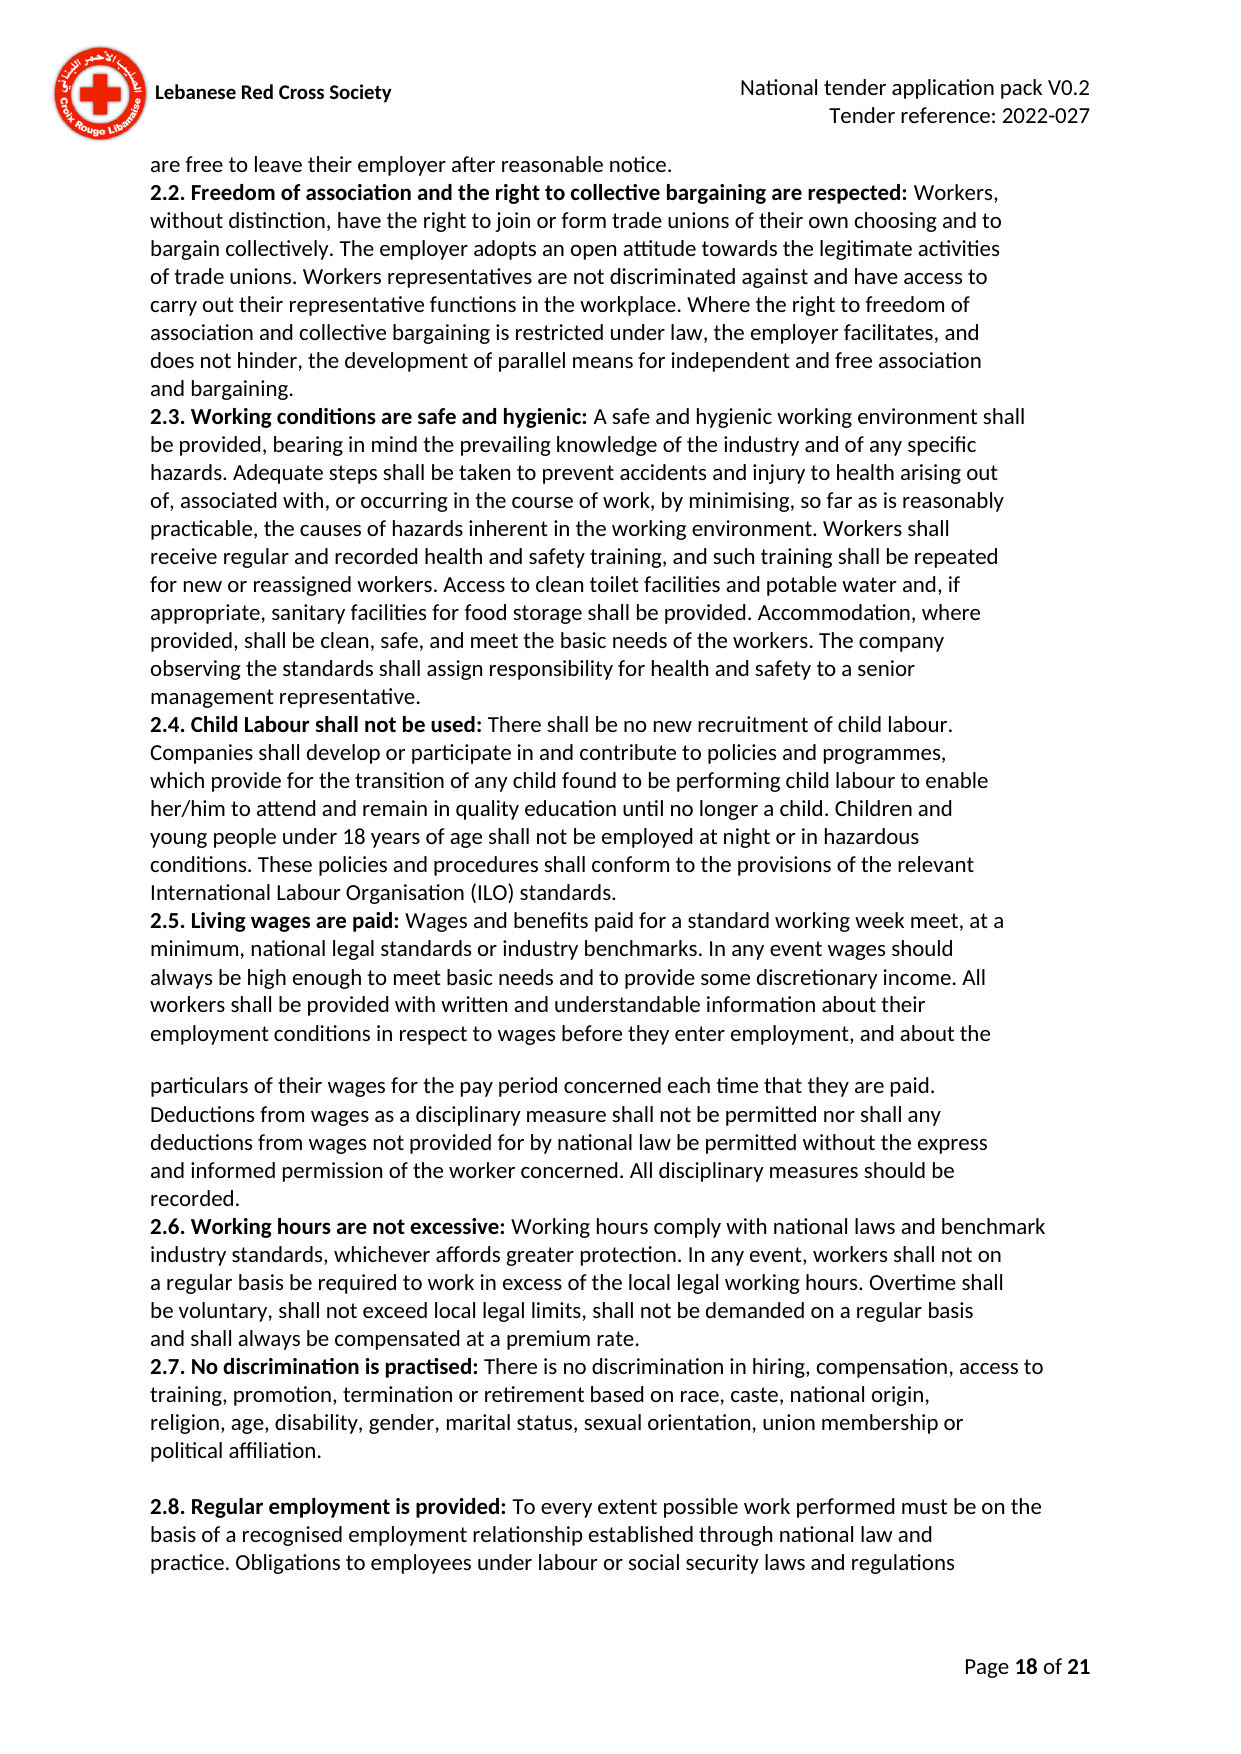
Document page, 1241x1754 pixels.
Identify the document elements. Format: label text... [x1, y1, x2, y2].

text be provided, bearing in mind the prevailing knowledge of the industry and of any specific [150, 430, 1090, 458]
text industry standards, whichever affords greater protection. In any event, workers shall not on [150, 1240, 1090, 1268]
text 2.5. Living wages are paid: Wages and benefits paid for a standard working week meet, at a [150, 907, 1090, 934]
text practice. Obligations to employees under labour or social security laws and regulations [150, 1548, 1090, 1576]
picture [43, 39, 156, 148]
text and bargaining. [150, 374, 1090, 402]
text 2.6. Working hours are not excessive: Working hours comply with national laws and benchmark [150, 1212, 1090, 1240]
text 2.3. Working conditions are safe and hygienic: A safe and hygienic working environment shall [150, 402, 1090, 430]
text of trade unions. Workers representatives are not discriminated against and have access to [150, 262, 1090, 290]
text Deductions from wages as a disciplinary measure shall not be permitted nor shall any [150, 1100, 1090, 1128]
text and informed permission of the worker concerned. All disciplinary measures should be [150, 1156, 1090, 1184]
text 2.7. No discrimination is practised: There is no discrimination in hiring, compensation, access to training, promotion, termination or retirement based on race, caste, national origin, [150, 1352, 1090, 1408]
text bargain collectively. The employer adopts an open attitude towards the legitimate activities [150, 234, 1090, 262]
text religion, age, disability, gender, marital status, sexual orientation, union membership or [150, 1408, 1090, 1436]
text minimum, national legal standards or industry benchmarks. In any event wages should [150, 934, 1090, 963]
text 2.2. Freedom of association and the right to collective bargaining are respected: Workers, [150, 178, 1090, 206]
text employment conditions in respect to wages before they enter employment, and about the [150, 1019, 1090, 1047]
text appropriate, sanitary facilities for food storage shall be provided. Accommodation, where [150, 598, 1090, 626]
text management representative. [150, 682, 1090, 710]
text hazards. Adequate steps shall be taken to prevent accidents and injury to health arising out [150, 458, 1090, 486]
text International Labour Organisation (ILO) standards. [150, 878, 1090, 907]
text are free to leave their employer after reasonable notice. [150, 150, 1090, 178]
text conditions. These policies and procedures shall conform to the provisions of the relevant [150, 851, 1090, 878]
text without distinction, have the right to join or form trade unions of their own choosing and to [150, 206, 1090, 234]
text observing the standards shall assign responsibility for health and safety to a senior [150, 654, 1090, 682]
text Companies shall develop or participate in and contribute to policies and programmes, [150, 738, 1090, 766]
text be voluntary, shall not exceed local legal limits, shall not be demanded on a regular basis [150, 1296, 1090, 1324]
text workers shall be provided with written and understandable information about their [150, 991, 1090, 1019]
text for new or reassigned workers. Access to clean toilet facilities and potable water and, if [150, 570, 1090, 598]
text and shall always be compensated at a premium rate. [150, 1324, 1090, 1352]
text 2.4. Child Labour shall not be used: There shall be no new recruitment of child labour. [150, 710, 1090, 738]
text which provide for the transition of any child found to be performing child labour to enable [150, 766, 1090, 794]
text receive regular and recorded health and safety training, and such training shall be repeated [150, 542, 1090, 570]
text particulars of their wages for the pay period concerned each time that they are paid. [150, 1072, 1090, 1100]
text provided, shall be clean, safe, and meet the basic needs of the workers. The company [150, 626, 1090, 654]
text deductions from wages not provided for by national law be permitted without the express [150, 1128, 1090, 1156]
text always be high enough to meet basic needs and to provide some discretionary income. All [150, 963, 1090, 991]
text young people under 18 years of age shall not be employed at night or in hazardous [150, 822, 1090, 851]
text association and collective bargaining is restricted under law, the employer facilitates, and [150, 318, 1090, 346]
text 2.8. Regular employment is provided: To every extent possible work performed must be on the basis of a recognised employment relationship established through national law and [150, 1492, 1090, 1548]
text political affiliation. [150, 1436, 1090, 1464]
text her/him to attend and remain in quality education until no longer a child. Children and [150, 794, 1090, 822]
text does not hinder, the development of parallel means for independent and free association [150, 346, 1090, 374]
text carry out their representative functions in the workplace. Where the right to freedom of [150, 290, 1090, 318]
text recorded. [150, 1184, 1090, 1212]
text practicable, the causes of hazards inherent in the working environment. Workers shall [150, 514, 1090, 542]
text a regular basis be required to work in excess of the local legal working hours. Overtime shall [150, 1268, 1090, 1296]
text of, associated with, or occurring in the course of work, by minimising, so far as is reasonably [150, 486, 1090, 514]
